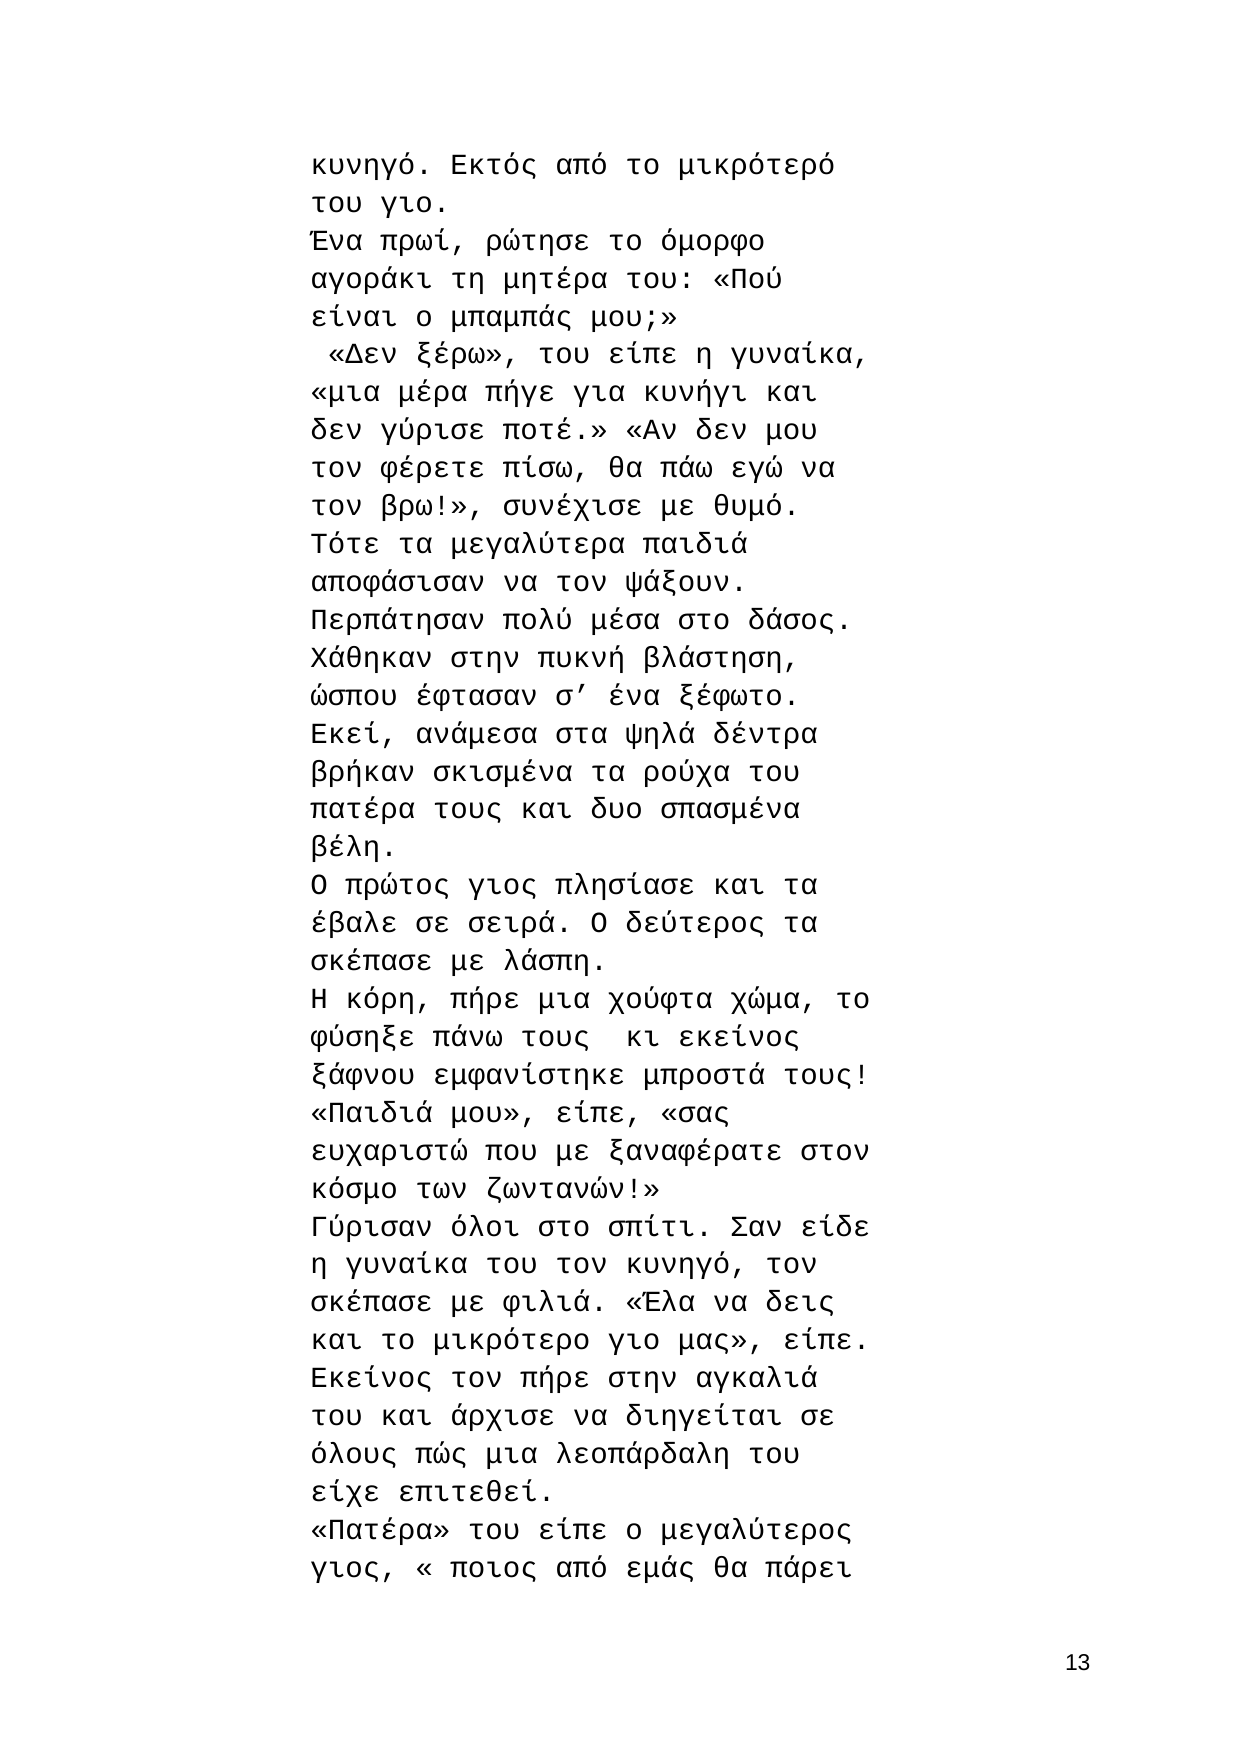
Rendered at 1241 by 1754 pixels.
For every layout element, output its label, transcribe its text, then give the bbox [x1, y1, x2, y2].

text Γύρισαν όλοι στο σπίτι. Σαν είδε η γυναίκα του τον κυνηγό, τον σκέπασε με φιλιά. «Έλα να δεις και το μικρότερο γιο μας», είπε. [310, 1212, 871, 1358]
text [310, 1515, 871, 1586]
text Τότε τα μεγαλύτερα παιδιά αποφάσισαν να τον ψάξουν. Περπάτησαν πολύ μέσα στο δάσος. Χάθηκαν στην πυκνή βλάστηση, ώσπου έφτασαν σ’ ένα ξέφωτο. Εκεί, ανάμεσα στα ψηλά δέντρα βρήκαν σκισμένα τα ρούχα του πατέρα τους και δυο σπασμένα βέλη. [310, 529, 871, 866]
text «Παιδιά μου», είπε, «σας ευχαριστώ που με ξαναφέρατε στον κόσμο των ζωντανών!» [310, 1098, 871, 1207]
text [310, 150, 871, 221]
text Ένα πρωί, ρώτησε το όμορφο αγοράκι τη μητέρα του: «Πού είναι ο μπαμπάς μου;» [310, 226, 871, 335]
text «Δεν ξέρω», του είπε η γυναίκα, «μια μέρα πήγε για κυνήγι και δεν γύρισε ποτέ.» «Αν δεν μου τον φέρετε πίσω, θα πάω εγώ να τον βρω!», συνέχισε με θυμό. [310, 339, 871, 524]
text Η κόρη, πήρε μια χούφτα χώμα, το φύσηξε πάνω τους κι εκείνος ξάφνου εμφανίστηκε μπροστά τους! [310, 984, 871, 1093]
text Εκείνος τον πήρε στην αγκαλιά του και άρχισε να διηγείται σε όλους πώς μια λεοπάρδαλη του είχε επιτεθεί. [310, 1363, 871, 1510]
text Ο πρώτος γιος πλησίασε και τα έβαλε σε σειρά. Ο δεύτερος τα σκέπασε με λάσπη. [310, 870, 871, 979]
